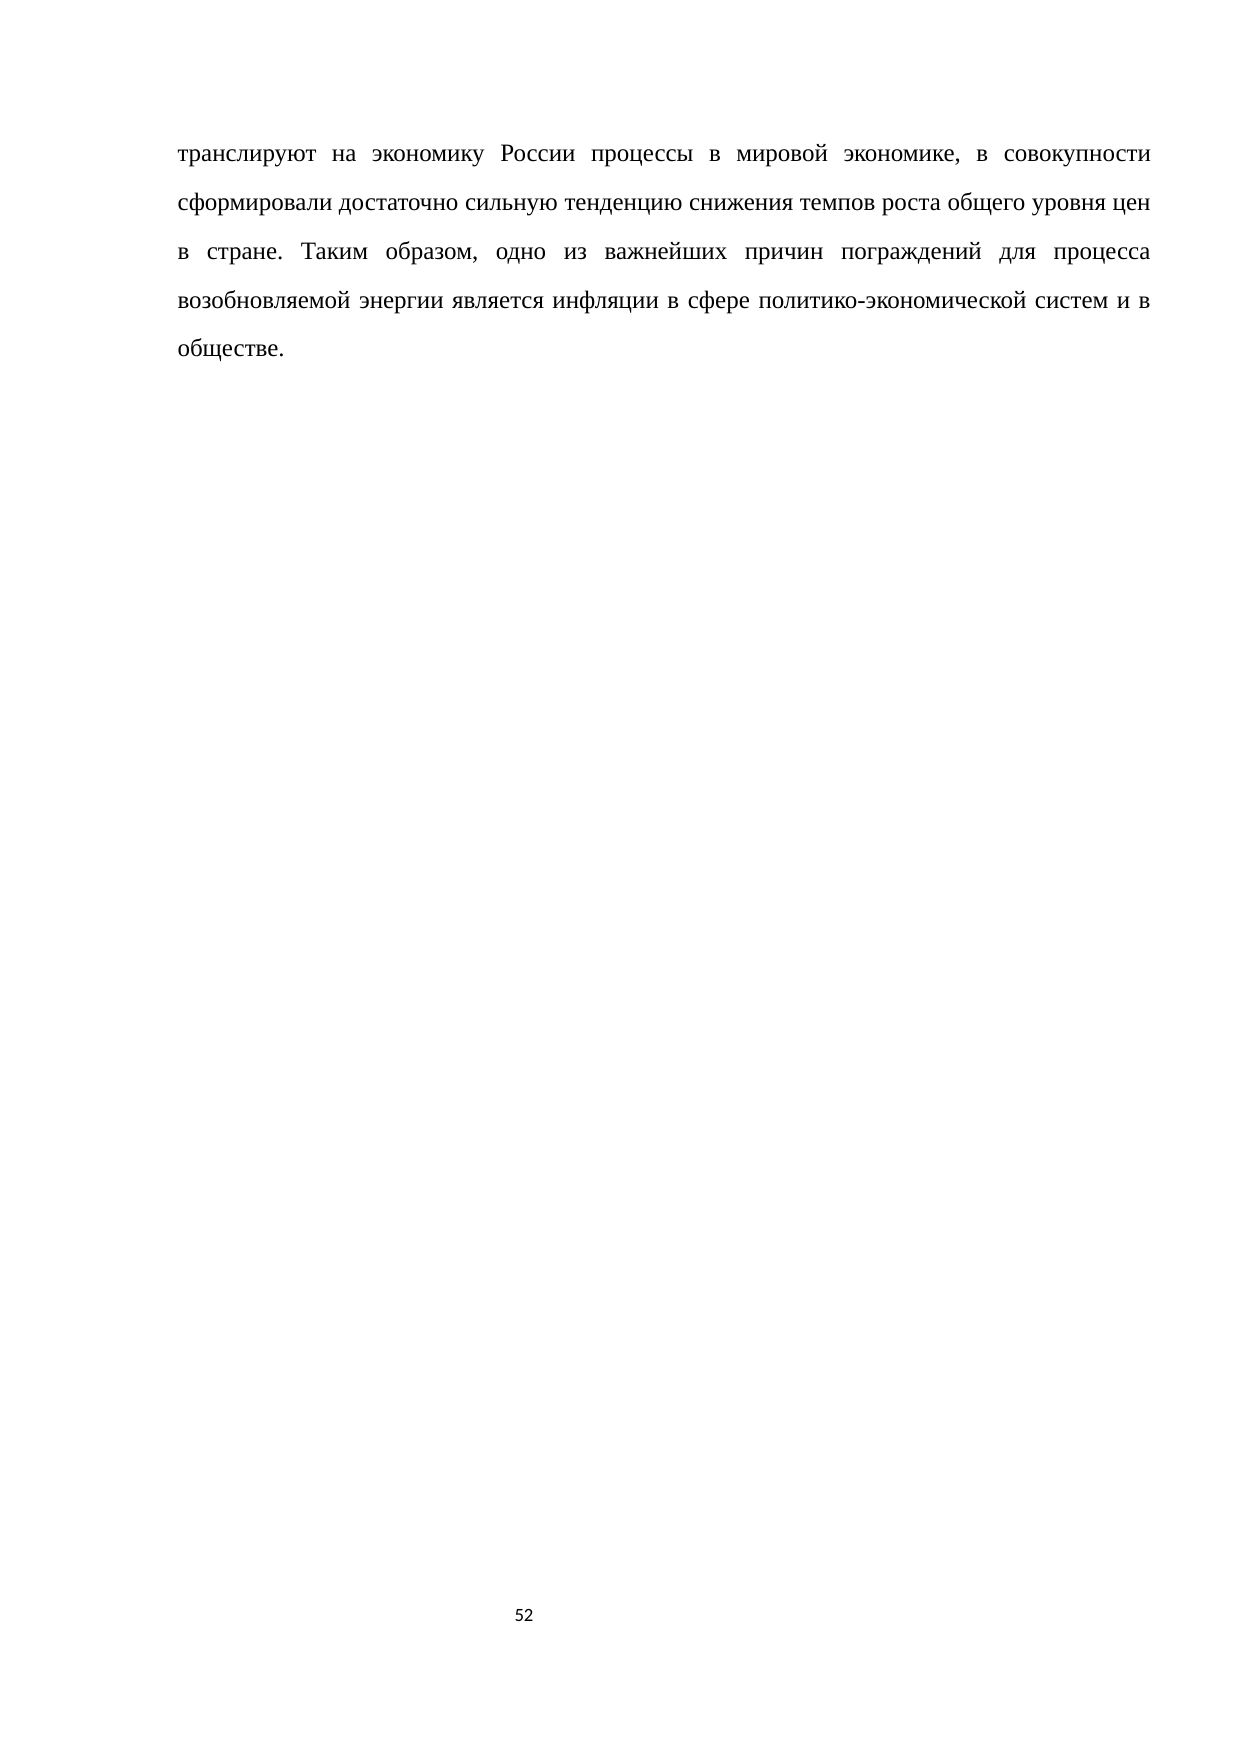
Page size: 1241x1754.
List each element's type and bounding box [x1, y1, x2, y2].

text [177, 137, 1152, 364]
